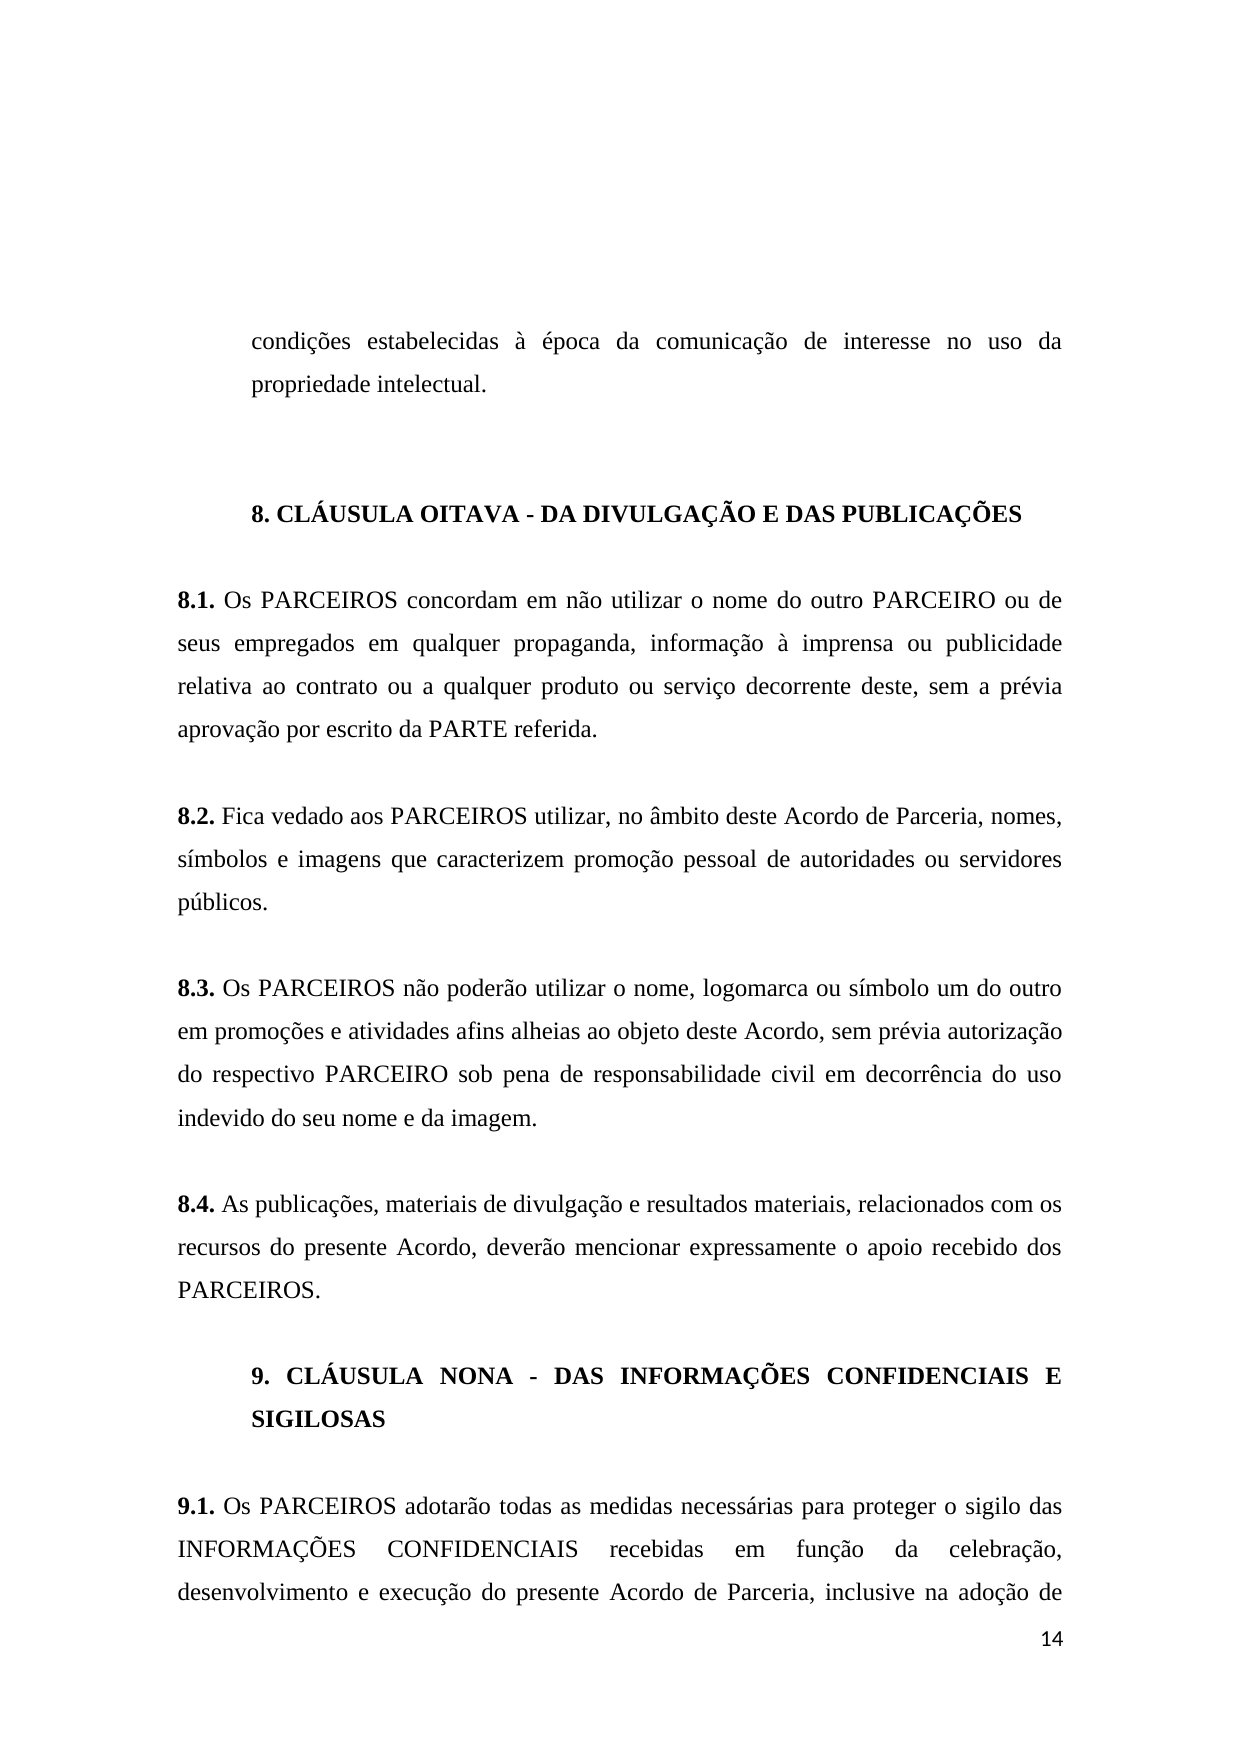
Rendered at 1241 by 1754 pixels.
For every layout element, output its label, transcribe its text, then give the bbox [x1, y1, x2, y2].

text 8.2. Fica vedado aos PARCEIROS utilizar, no âmbito deste Acordo de Parceria, nomes, símbolos e imagens que caracterizem promoção pessoal de autoridades ou servidores públicos. [177, 801, 1063, 916]
text 9. CLÁUSULA NONA - DAS INFORMAÇÕES CONFIDENCIAIS E SIGILOSAS [251, 1361, 1063, 1433]
text 8.1. Os PARCEIROS concordam em não utilizar o nome do outro PARCEIRO ou de seus empregados em qualquer propaganda, informação à imprensa ou publicidade relativa ao contrato ou a qualquer produto ou serviço decorrente deste, sem a prévia aprovação por escrito da PARTE referida. [177, 585, 1063, 743]
text 8. CLÁUSULA OITAVA - DA DIVULGAÇÃO E DAS PUBLICAÇÕES [251, 499, 1063, 528]
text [251, 326, 1063, 398]
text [177, 1491, 1063, 1606]
text 8.3. Os PARCEIROS não poderão utilizar o nome, logomarca ou símbolo um do outro em promoções e atividades afins alheias ao objeto deste Acordo, sem prévia autorização do respectivo PARCEIRO sob pena de responsabilidade civil em decorrência do uso indevido do seu nome e da imagem. [177, 973, 1063, 1131]
text 8.4. As publicações, materiais de divulgação e resultados materiais, relacionados com os recursos do presente Acordo, deverão mencionar expressamente o apoio recebido dos PARCEIROS. [177, 1189, 1063, 1304]
